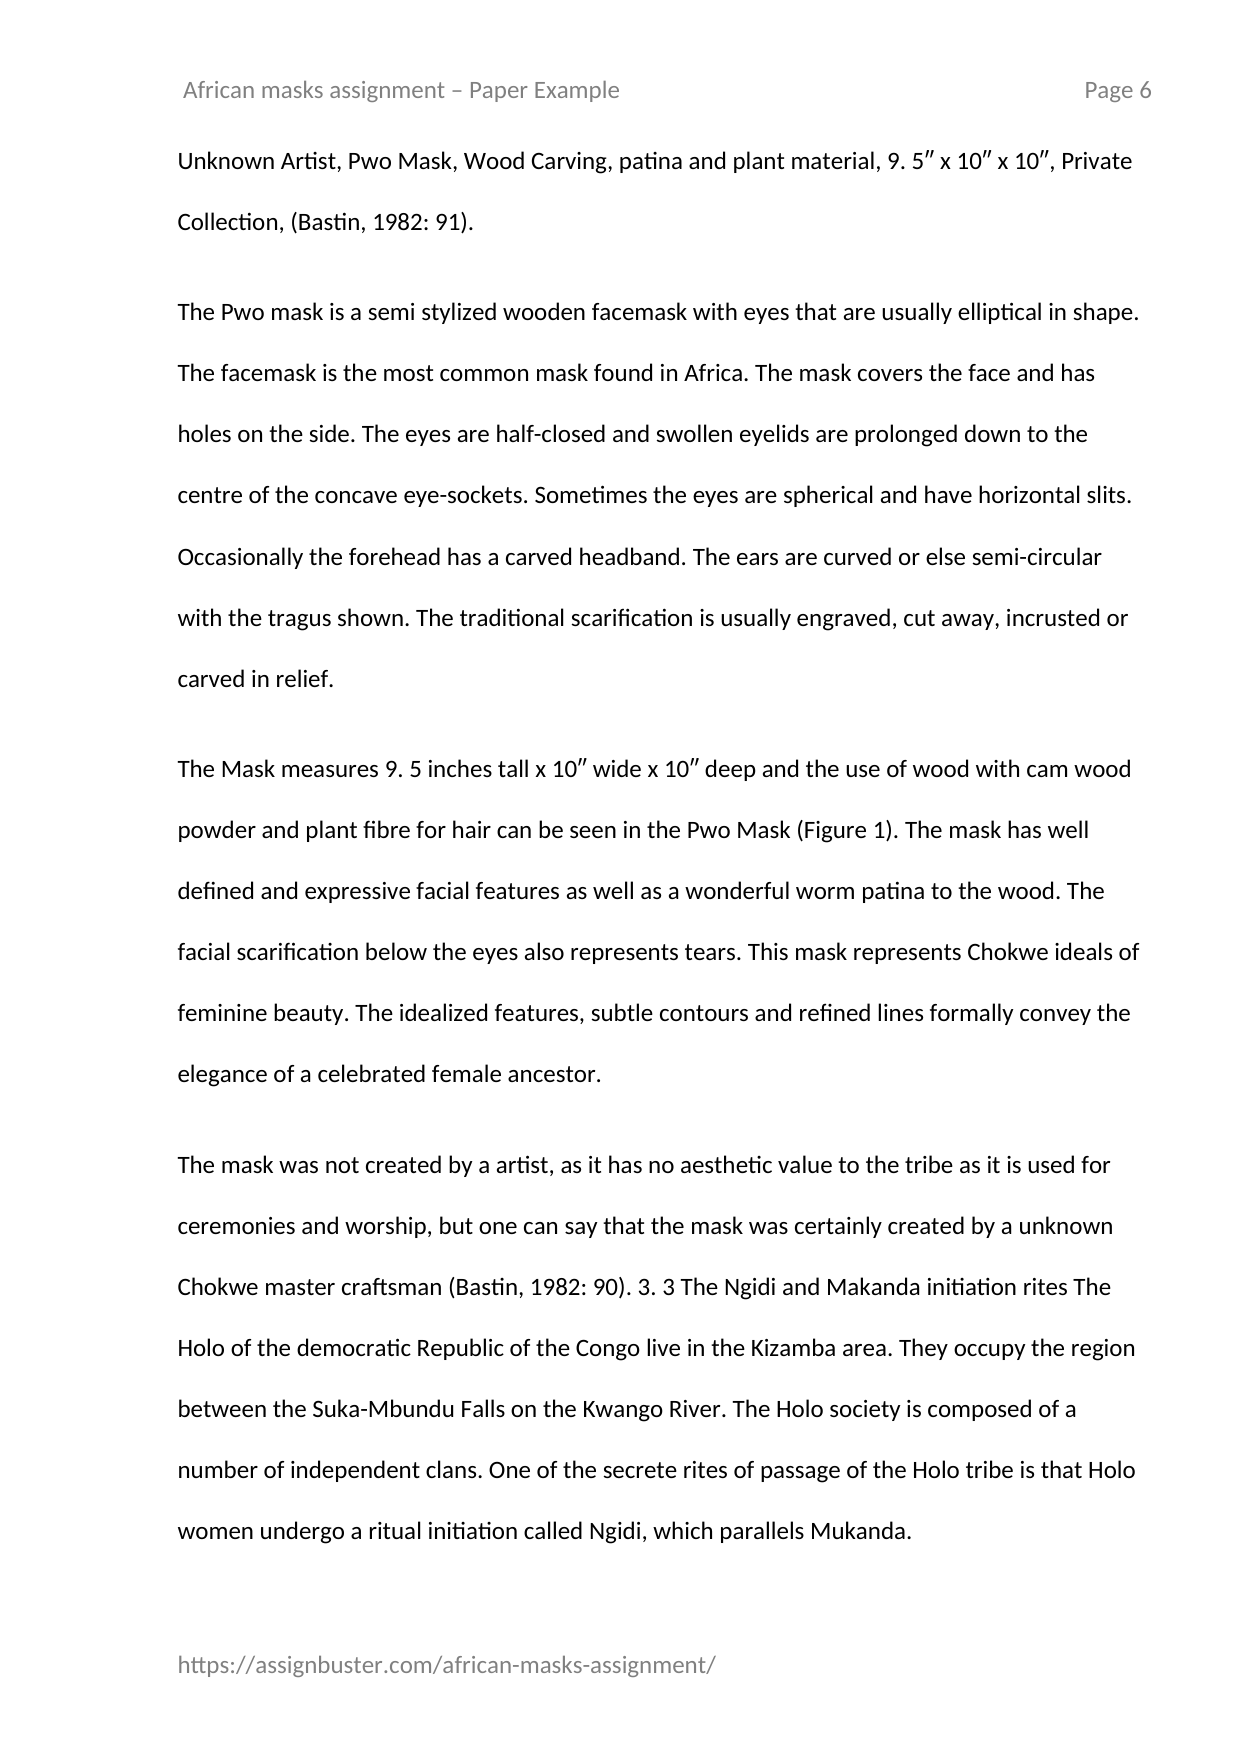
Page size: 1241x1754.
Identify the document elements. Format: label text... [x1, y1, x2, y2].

text The mask was not created by a artist, as it has no aesthetic value to the tribe as it is used for ceremonies and worship, but one can say that the mask was certainly created by a unknown Chokwe master craftsman (Bastin, 1982: 90). 3. 3 The Ngidi and Makanda initiation rites The Holo of the democratic Republic of the Congo live in the Kizamba area. They occupy the region between the Suka-Mbundu Falls on the Kwango River. The Holo society is composed of a number of independent clans. One of the secrete rites of passage of the Holo tribe is that Holo women undergo a ritual initiation called Ngidi, which parallels Mukanda. [177, 1149, 1152, 1546]
text The Mask measures 9. 5 inches tall x 10″ wide x 10″ deep and the use of wood with cam wood powder and plant fibre for hair can be seen in the Pwo Mask (Figure 1). The mask has well defined and expressive facial features as well as a wonderful worm patina to the wood. The facial scarification below the eyes also represents tears. This mask represents Chokwe ideals of feminine beauty. The idealized features, subtle contours and refined lines formally convey the elegance of a celebrated female ancestor. [177, 753, 1152, 1089]
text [177, 145, 1152, 237]
text The Pwo mask is a semi stylized wooden facemask with eyes that are usually elliptical in shape. The facemask is the most common mask found in Africa. The mask covers the face and has holes on the side. The eyes are half-closed and swollen eyelids are prolonged down to the centre of the concave eye-sockets. Sometimes the eyes are spherical and have horizontal slits. Occasionally the forehead has a carved headband. The ears are curved or else semi-circular with the tragus shown. The traditional scarification is usually engraved, cut away, incrusted or carved in relief. [177, 297, 1152, 693]
